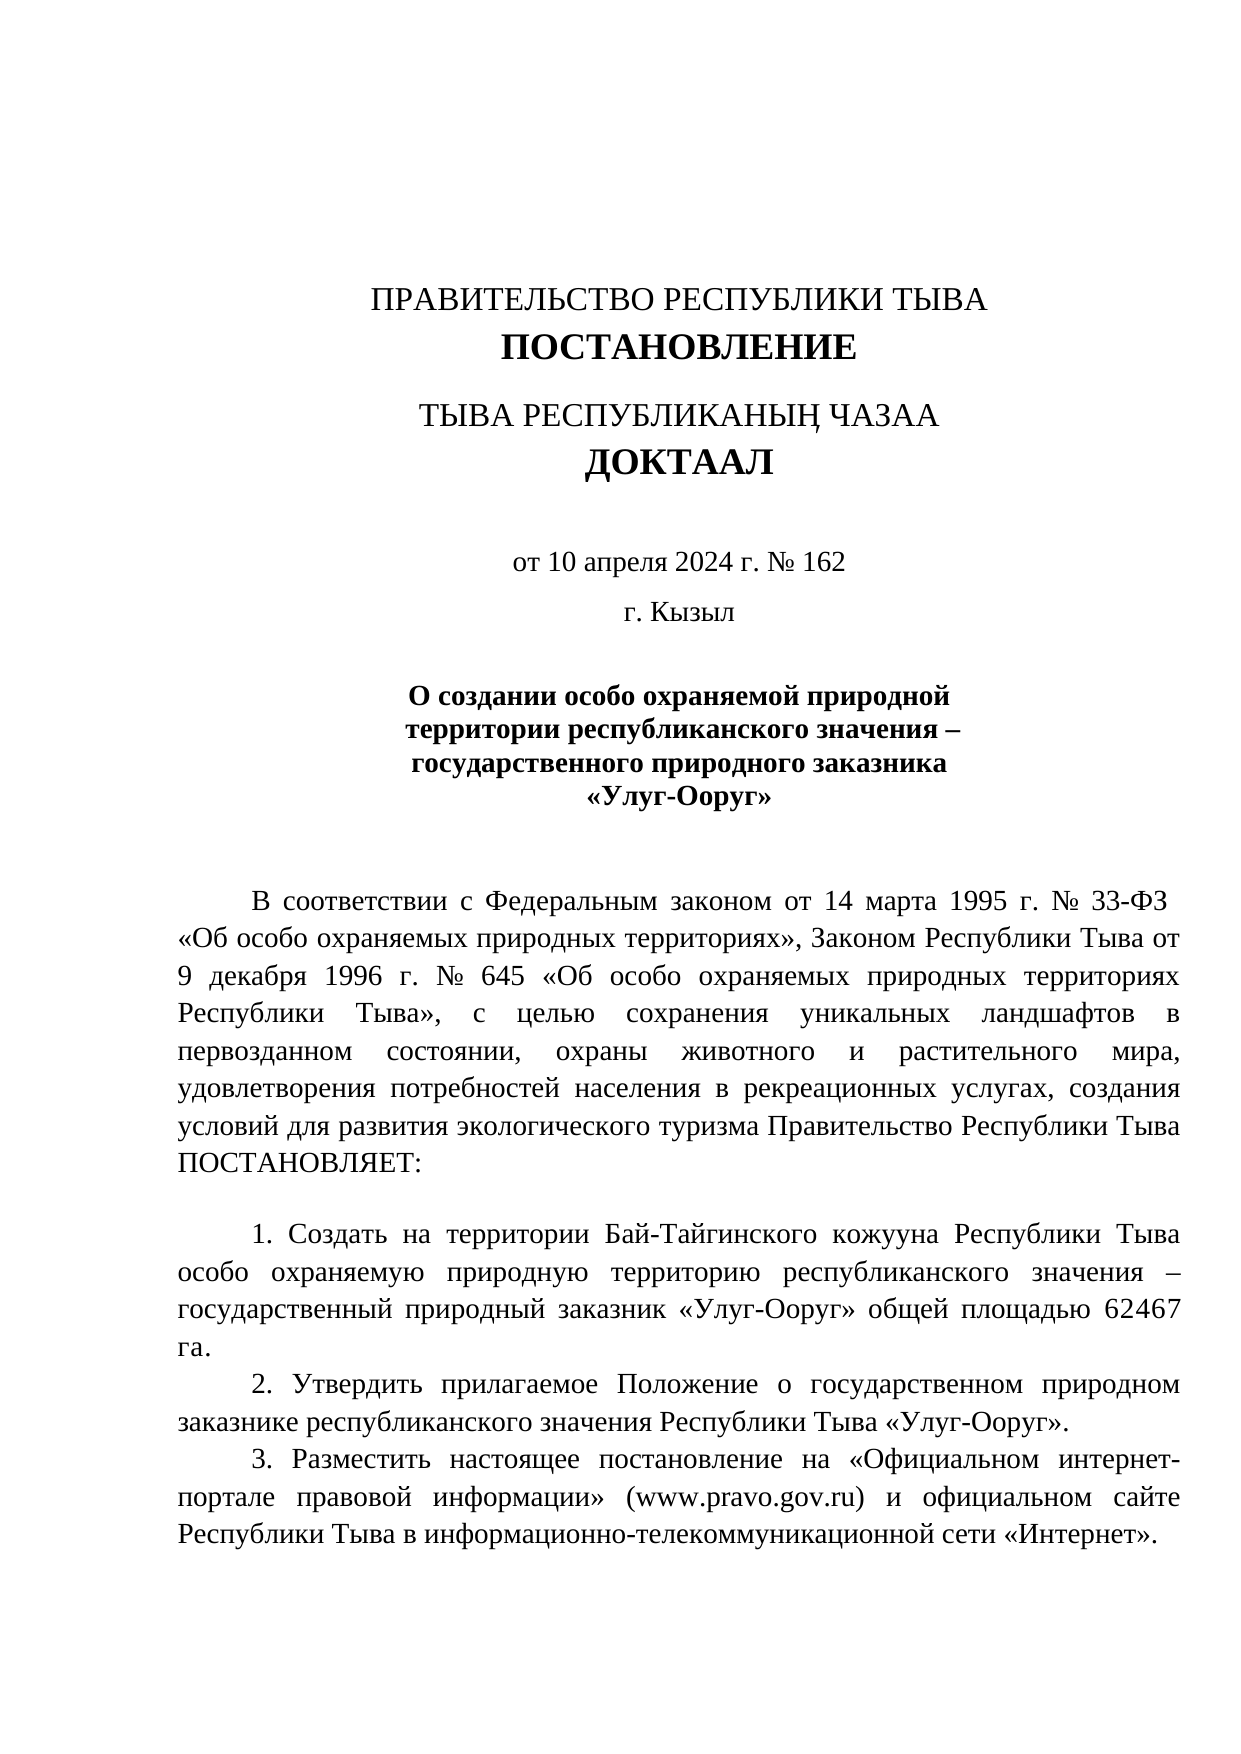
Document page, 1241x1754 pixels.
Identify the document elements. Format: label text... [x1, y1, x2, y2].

list 2. Утвердить прилагаемое Положение о государственном природном заказнике республиканского значения Республики Тыва «Улуг-Ооруг». [177, 1363, 1181, 1438]
text О создании особо охраняемой природной [177, 678, 1181, 711]
text территории республиканского значения – [177, 711, 1181, 745]
text 3. Разместить настоящее постановление на «Официальном интернет-портале правовой информации» (www.pravo.gov.ru) и официальном сайте Республики Тыва в информационно-телекоммуникационной сети «Интернет». [177, 1438, 1181, 1550]
text государственного природного заказника [177, 745, 1181, 778]
text В соответствии с Федеральным законом от 14 марта 1995 г. № 33-ФЗ «Об особо охраняемых природных территориях», Законом Республики Тыва от 9 декабря 1996 г. № 645 «Об особо охраняемых природных территориях Республики Тыва», с целью сохранения уникальных ландшафтов в первозданном состоянии, охраны животного и растительного мира, удовлетворения потребностей населения в рекреационных услугах, создания условий для развития экологического туризма Правительство Республики Тыва ПОСТАНОВЛЯЕТ: [177, 879, 1181, 1179]
text ТЫВА РЕСПУБЛИКАНЫӉ ЧАЗАА ДОКТААЛ [177, 395, 1181, 483]
text г. Кызыл [177, 594, 1181, 627]
text ПРАВИТЕЛЬСТВО РЕСПУБЛИКИ ТЫВА ПОСТАНОВЛЕНИЕ [177, 280, 1181, 368]
text от 10 апреля 2024 г. № 162 [177, 544, 1181, 577]
list 1. Создать на территории Бай-Тайгинского кожууна Республики Тыва особо охраняемую природную территорию республиканского значения – государственный природный заказник «Улуг-Ооруг» общей площадью 62467 га. [177, 1213, 1181, 1363]
text «Улуг-Ооруг» [177, 778, 1181, 812]
